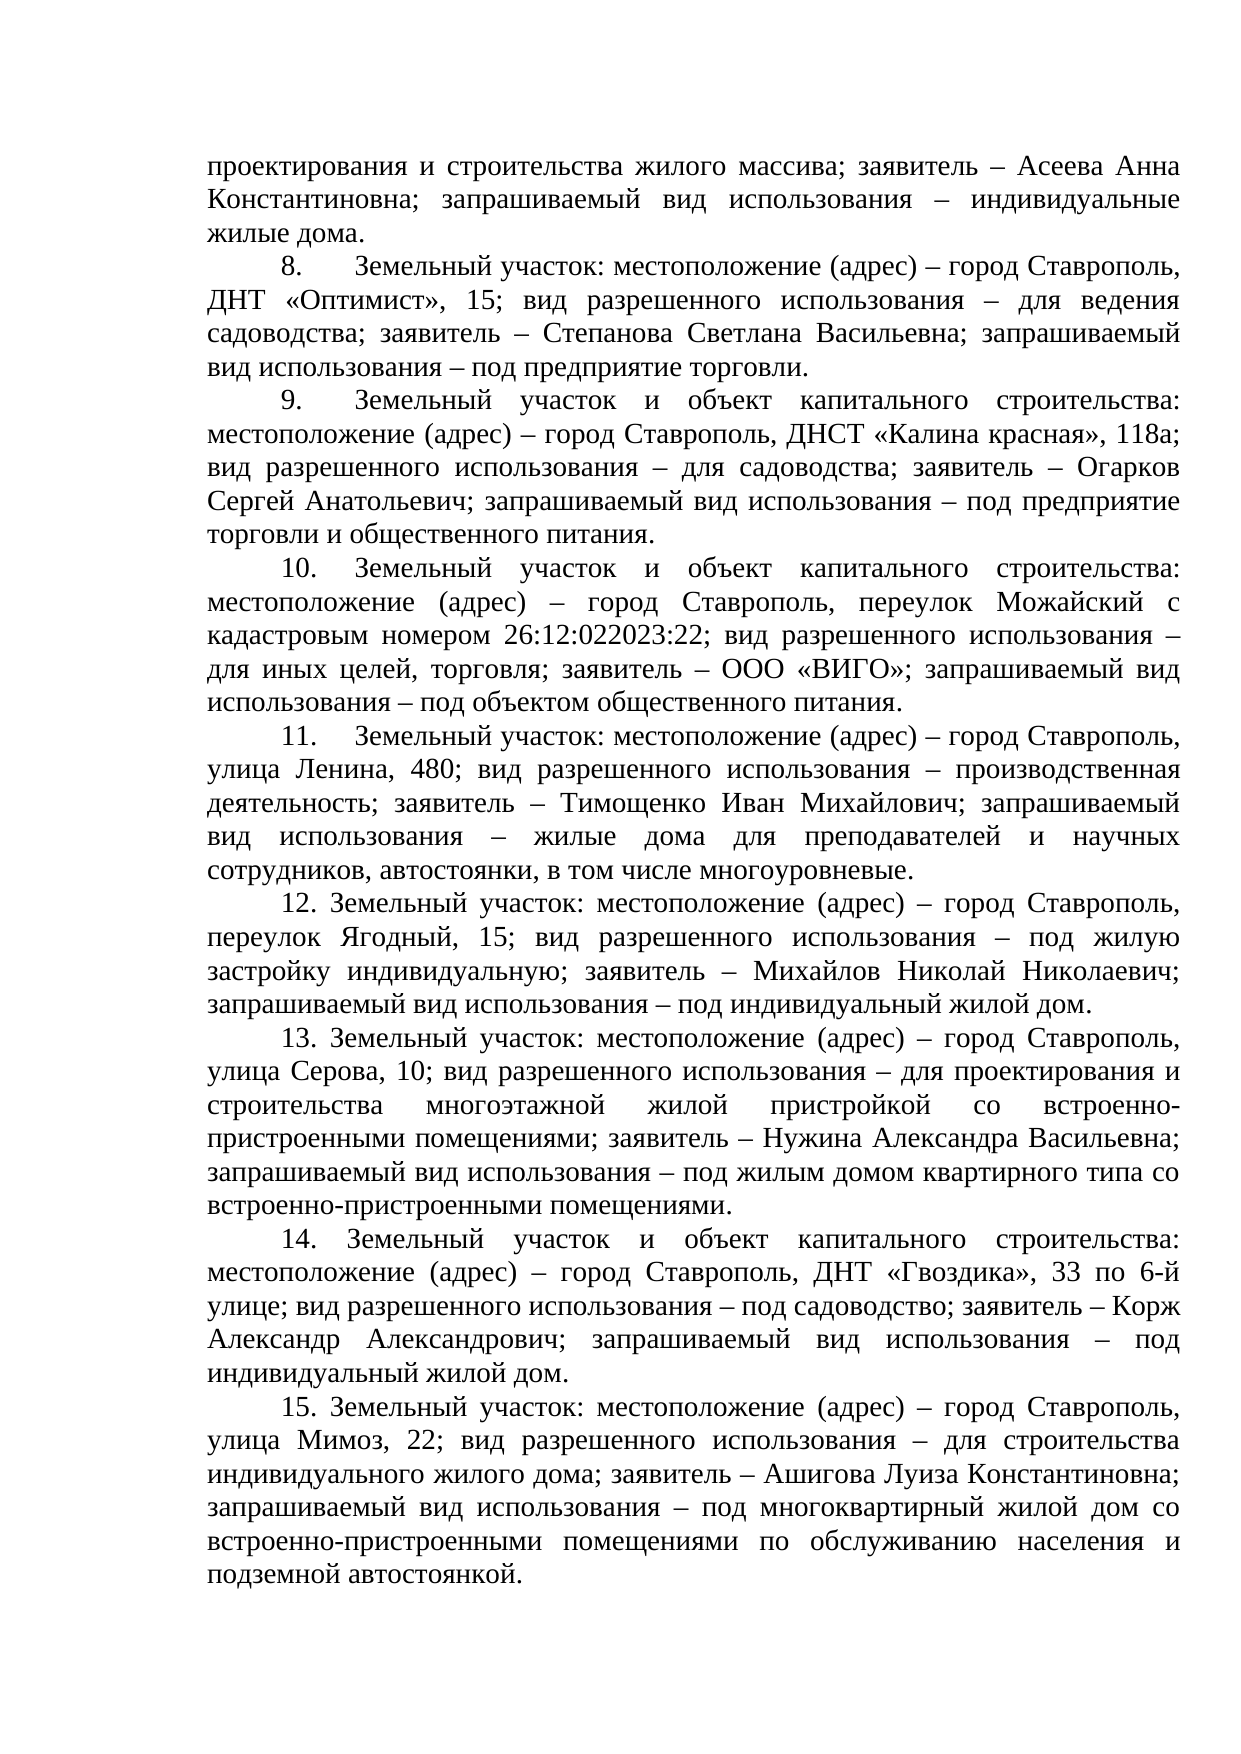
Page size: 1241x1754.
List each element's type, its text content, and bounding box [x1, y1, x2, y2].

text 13. Земельный участок: местоположение (адрес) – город Ставрополь, улица Серова, 10; вид разрешенного использования – для проектирования и строительства многоэтажной жилой пристройкой со встроенно-пристроенными помещениями; заявитель – Нужина Александра Васильевна; запрашиваемый вид использования – под жилым домом квартирного типа со встроенно-пристроенными помещениями. [207, 1020, 1181, 1221]
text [207, 148, 1181, 248]
text 9. Земельный участок и объект капитального строительства: местоположение (адрес) – город Ставрополь, ДНСТ «Калина красная», 118а; вид разрешенного использования – для садоводства; заявитель – Огарков Сергей Анатольевич; запрашиваемый вид использования – под предприятие торговли и общественного питания. [207, 382, 1181, 550]
text 11. Земельный участок: местоположение (адрес) – город Ставрополь, улица Ленина, 480; вид разрешенного использования – производственная деятельность; заявитель – Тимощенко Иван Михайлович; запрашиваемый вид использования – жилые дома для преподавателей и научных сотрудников, автостоянки, в том числе многоуровневые. [207, 718, 1181, 886]
text 12. Земельный участок: местоположение (адрес) – город Ставрополь, переулок Ягодный, 15; вид разрешенного использования – под жилую застройку индивидуальную; заявитель – Михайлов Николай Николаевич; запрашиваемый вид использования – под индивидуальный жилой дом. [207, 886, 1181, 1020]
text 14. Земельный участок и объект капитального строительства: местоположение (адрес) – город Ставрополь, ДНТ «Гвоздика», 33 по 6-й улице; вид разрешенного использования – под садоводство; заявитель – Корж Александр Александрович; запрашиваемый вид использования – под индивидуальный жилой дом. [207, 1221, 1181, 1389]
text 15. Земельный участок: местоположение (адрес) – город Ставрополь, улица Мимоз, 22; вид разрешенного использования – для строительства индивидуального жилого дома; заявитель – Ашигова Луиза Константиновна; запрашиваемый вид использования – под многоквартирный жилой дом со встроенно-пристроенными помещениями по обслуживанию населения и подземной автостоянкой. [207, 1389, 1181, 1590]
text 8. Земельный участок: местоположение (адрес) – город Ставрополь, ДНТ «Оптимист», 15; вид разрешенного использования – для ведения садоводства; заявитель – Степанова Светлана Васильевна; запрашиваемый вид использования – под предприятие торговли. [207, 248, 1181, 382]
text 10. Земельный участок и объект капитального строительства: местоположение (адрес) – город Ставрополь, переулок Можайский с кадастровым номером 26:12:022023:22; вид разрешенного использования – для иных целей, торговля; заявитель – ООО «ВИГО»; запрашиваемый вид использования – под объектом общественного питания. [207, 550, 1181, 718]
